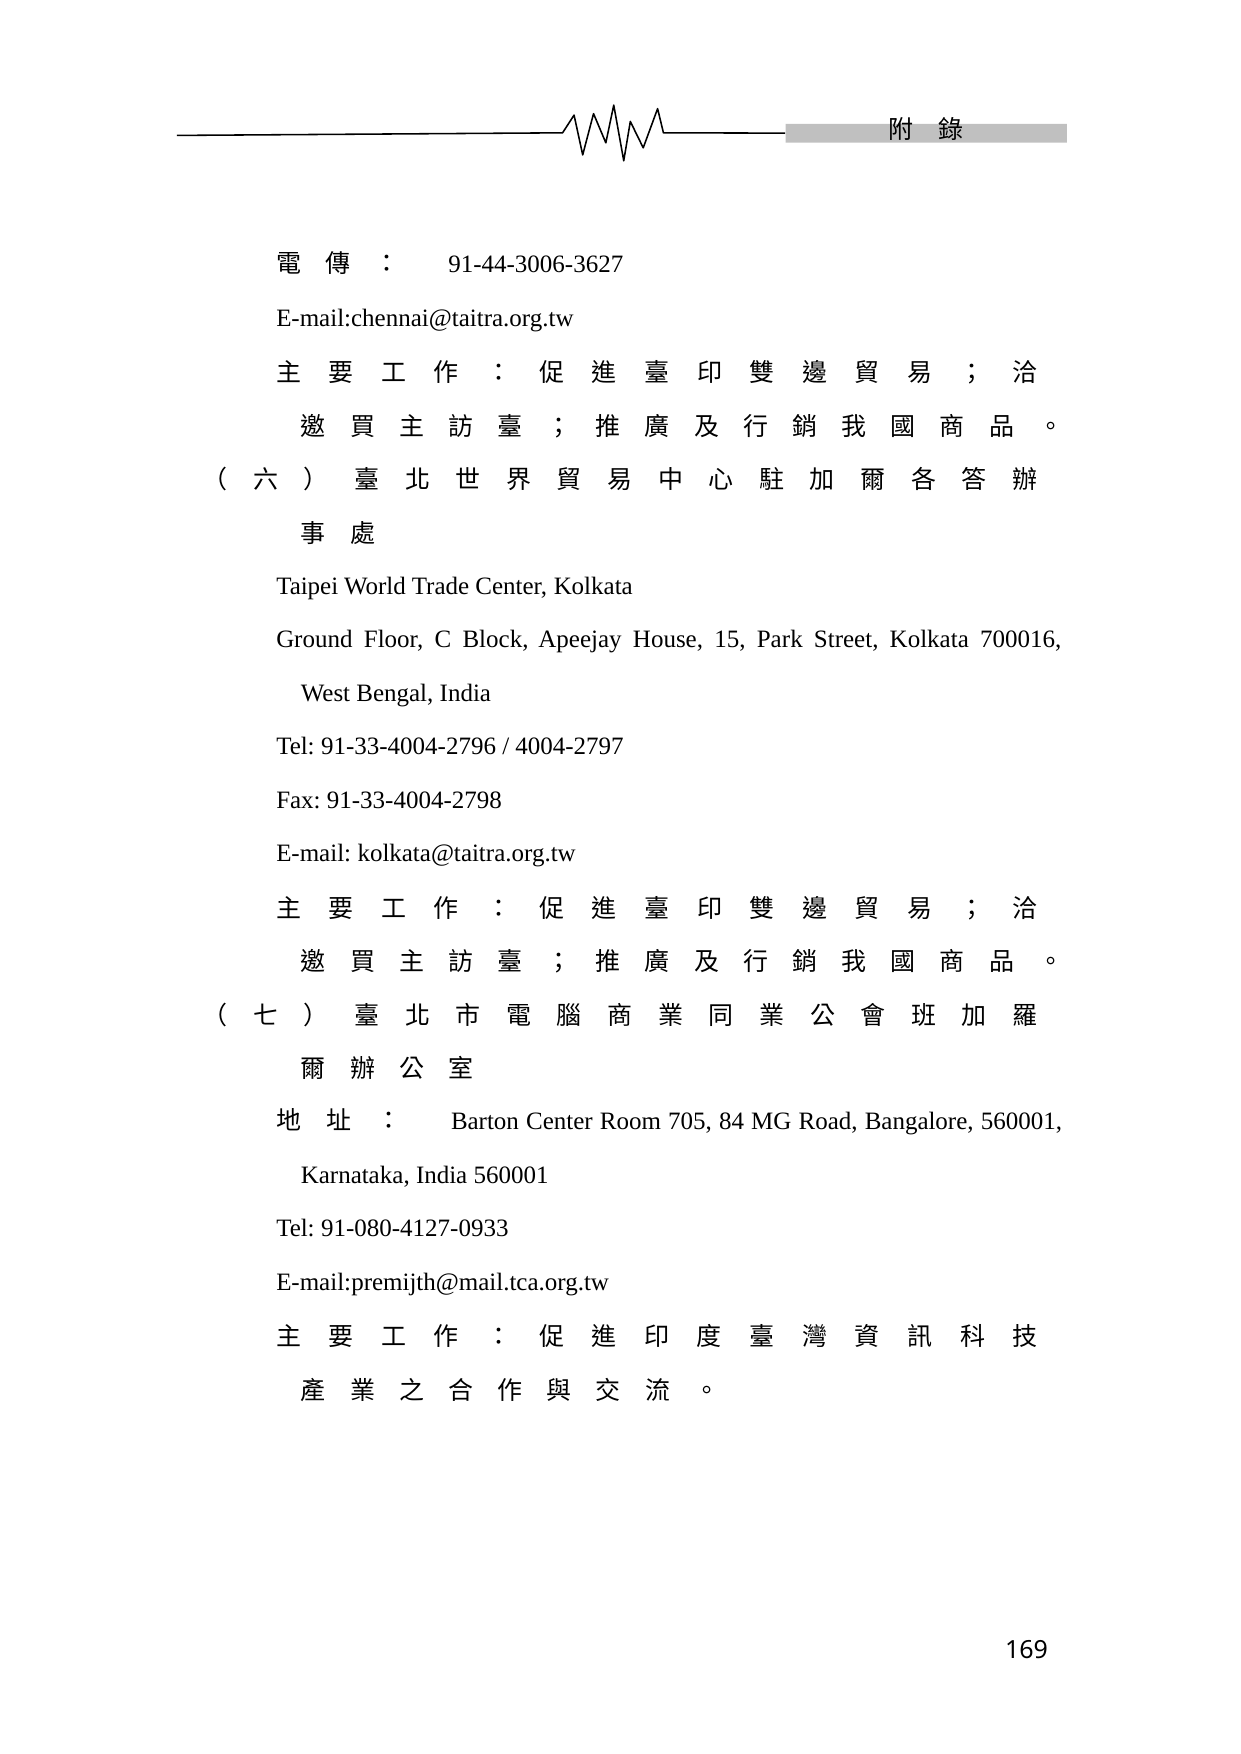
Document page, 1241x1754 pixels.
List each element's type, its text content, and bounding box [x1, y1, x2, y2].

text Taipei World Trade Center, Kolkata [202, 558, 1063, 612]
text Tel: 91-33-4004-2796 / 4004-2797 [202, 719, 1063, 773]
text 主要工作：促進臺印雙邊貿易；洽邀買主訪臺；推廣及行銷我國商品。 [202, 880, 1063, 987]
text E-mail:premijth@mail.tca.org.tw [202, 1254, 1063, 1308]
text E-mail:chennai@taitra.org.tw [202, 291, 1063, 344]
text （六）臺北世界貿易中心駐加爾各答辦事處 [202, 451, 1063, 558]
text E-mail: kolkata@taitra.org.tw [202, 826, 1063, 880]
text Ground Floor, C Block, Apeejay House, 15, Park Street, Kolkata 700016, West Bengal, India [202, 612, 1063, 719]
text Fax: 91-33-4004-2798 [202, 773, 1063, 826]
text 地址：Barton Center Room 705, 84 MG Road, , 560001, , 560001 [202, 1094, 1063, 1201]
text （七）臺北市電腦商業同業公會班加羅爾辦公室 [202, 987, 1063, 1094]
text Tel: 91-080-4127-0933 [202, 1201, 1063, 1254]
text 電傳：91-44-3006-3627 [202, 237, 1063, 291]
text 主要工作：促進臺印雙邊貿易；洽邀買主訪臺；推廣及行銷我國商品。 [202, 344, 1063, 451]
text 主要工作：促進印度臺灣資訊科技產業之合作與交流。 [202, 1308, 1063, 1415]
